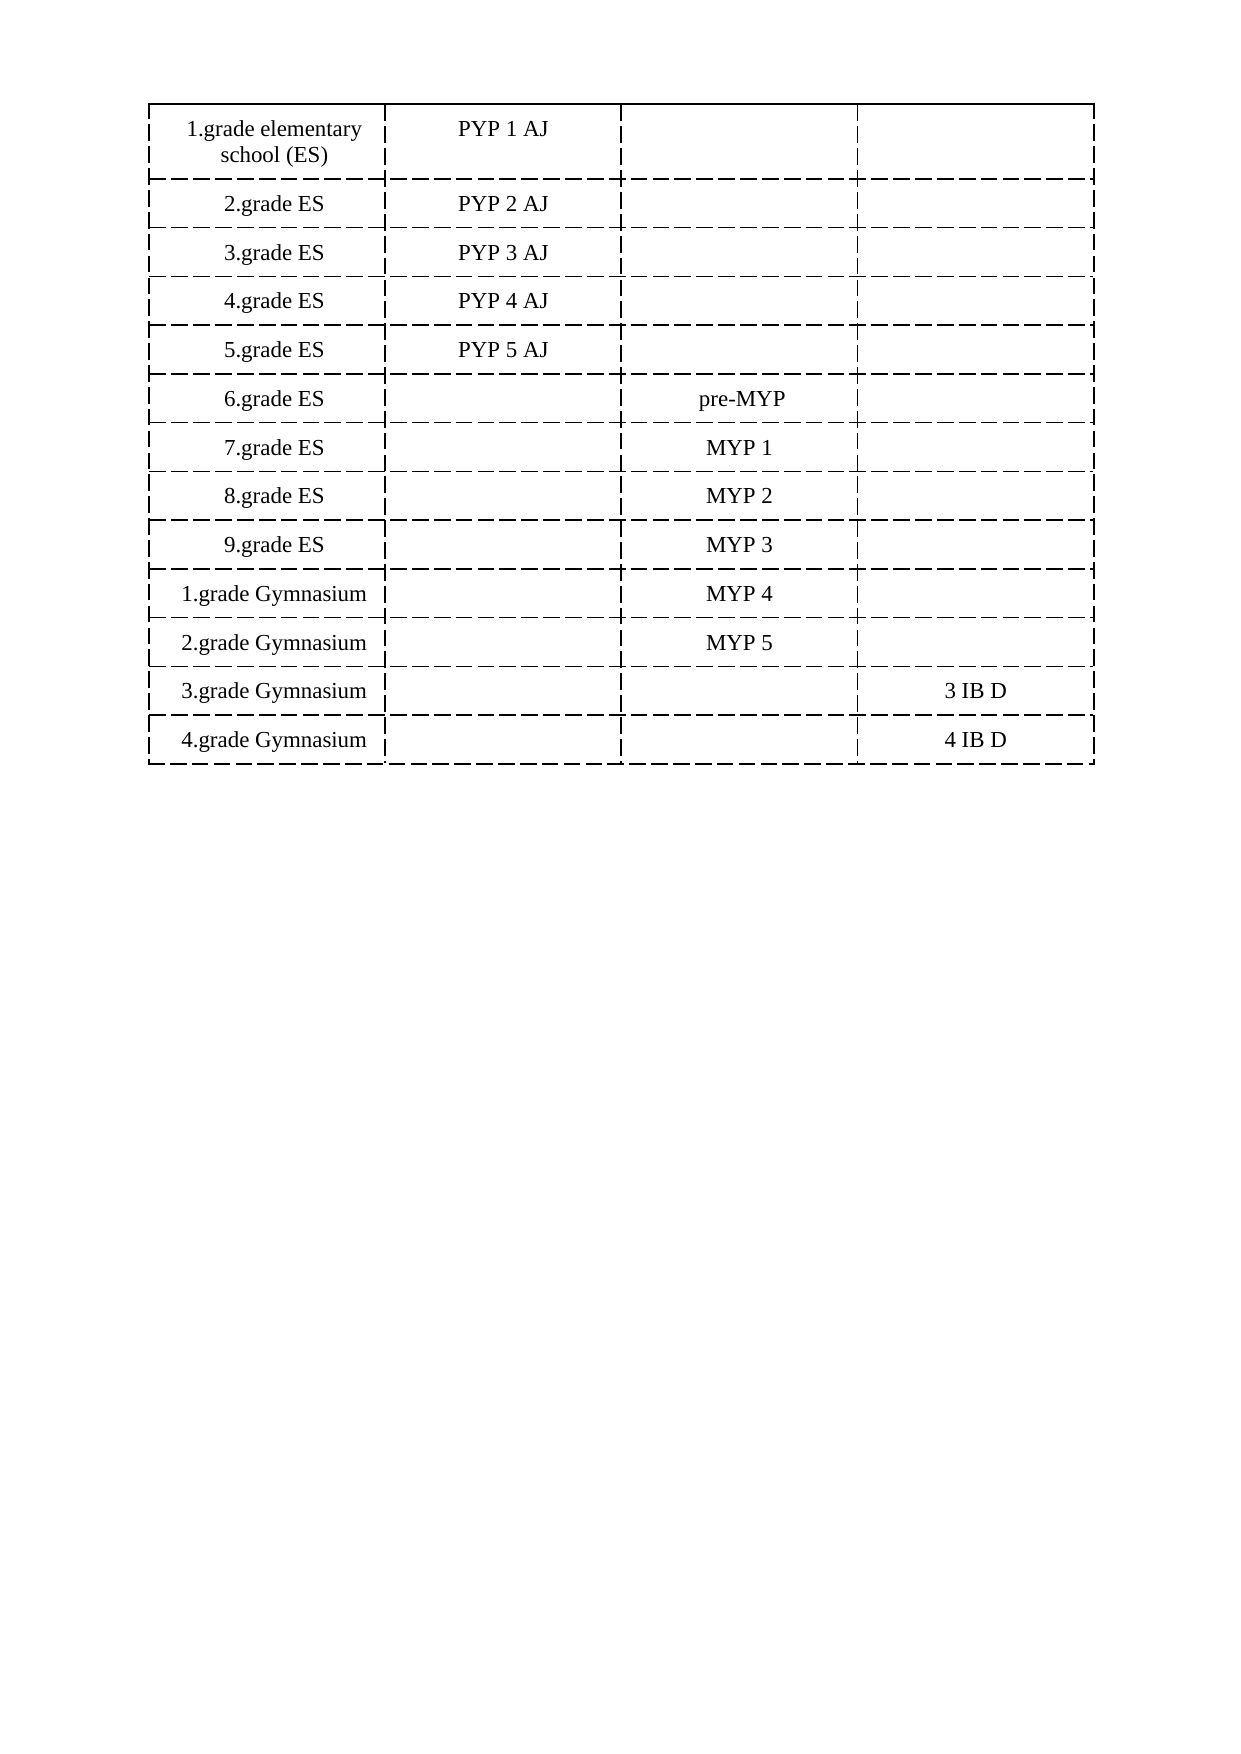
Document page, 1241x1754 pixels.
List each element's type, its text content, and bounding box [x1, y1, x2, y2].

table_cell [858, 568, 1094, 617]
table_cell [858, 373, 1094, 422]
table_cell [621, 324, 857, 373]
table_cell PYP 5 AJ [385, 324, 621, 373]
table_cell [858, 178, 1094, 227]
table_cell [385, 568, 621, 617]
table_cell 7.grade ES [149, 422, 385, 471]
table_cell 1.grade Gymnasium [149, 568, 385, 617]
table_cell 3 IB D [858, 666, 1094, 714]
table_cell [858, 422, 1094, 471]
table_cell 3.grade Gymnasium [149, 666, 385, 714]
table_cell 1.grade elementary school (ES) [149, 105, 385, 178]
table_cell [621, 178, 857, 227]
table_cell [385, 471, 621, 519]
table_cell PYP 3 AJ [385, 227, 621, 276]
table_cell PYP 4 AJ [385, 276, 621, 324]
table_cell [621, 105, 857, 178]
table_cell [858, 276, 1094, 324]
table_cell 4.grade ES [149, 276, 385, 324]
table_cell 6.grade ES [149, 373, 385, 422]
table_cell 9.grade ES [149, 519, 385, 568]
table_cell 5.grade ES [149, 324, 385, 373]
table_cell MYP 5 [621, 617, 857, 666]
table_cell 8.grade ES [149, 471, 385, 519]
table_cell pre-MYP [621, 373, 857, 422]
table_cell MYP 3 [621, 519, 857, 568]
table_cell [858, 105, 1094, 178]
table_cell MYP 1 [621, 422, 857, 471]
table_cell [621, 227, 857, 276]
table_cell PYP 1 AJ [385, 105, 621, 178]
table_cell [858, 227, 1094, 276]
table_cell [858, 519, 1094, 568]
table_cell 4 IB D [858, 714, 1094, 763]
table_cell 4.grade Gymnasium [149, 714, 385, 763]
table_cell [385, 519, 621, 568]
table_cell [385, 617, 621, 666]
table_cell [621, 666, 857, 714]
table_cell [385, 422, 621, 471]
table_cell MYP 2 [621, 471, 857, 519]
table_cell PYP 2 AJ [385, 178, 621, 227]
table_cell [385, 666, 621, 714]
table_cell 2.grade Gymnasium [149, 617, 385, 666]
table_cell [858, 617, 1094, 666]
table_cell [621, 276, 857, 324]
table_cell [385, 373, 621, 422]
table_cell 3.grade ES [149, 227, 385, 276]
table_cell 2.grade ES [149, 178, 385, 227]
table_cell [858, 471, 1094, 519]
table_cell [385, 714, 621, 763]
table_cell MYP 4 [621, 568, 857, 617]
table_cell [621, 714, 857, 763]
table_cell [858, 324, 1094, 373]
